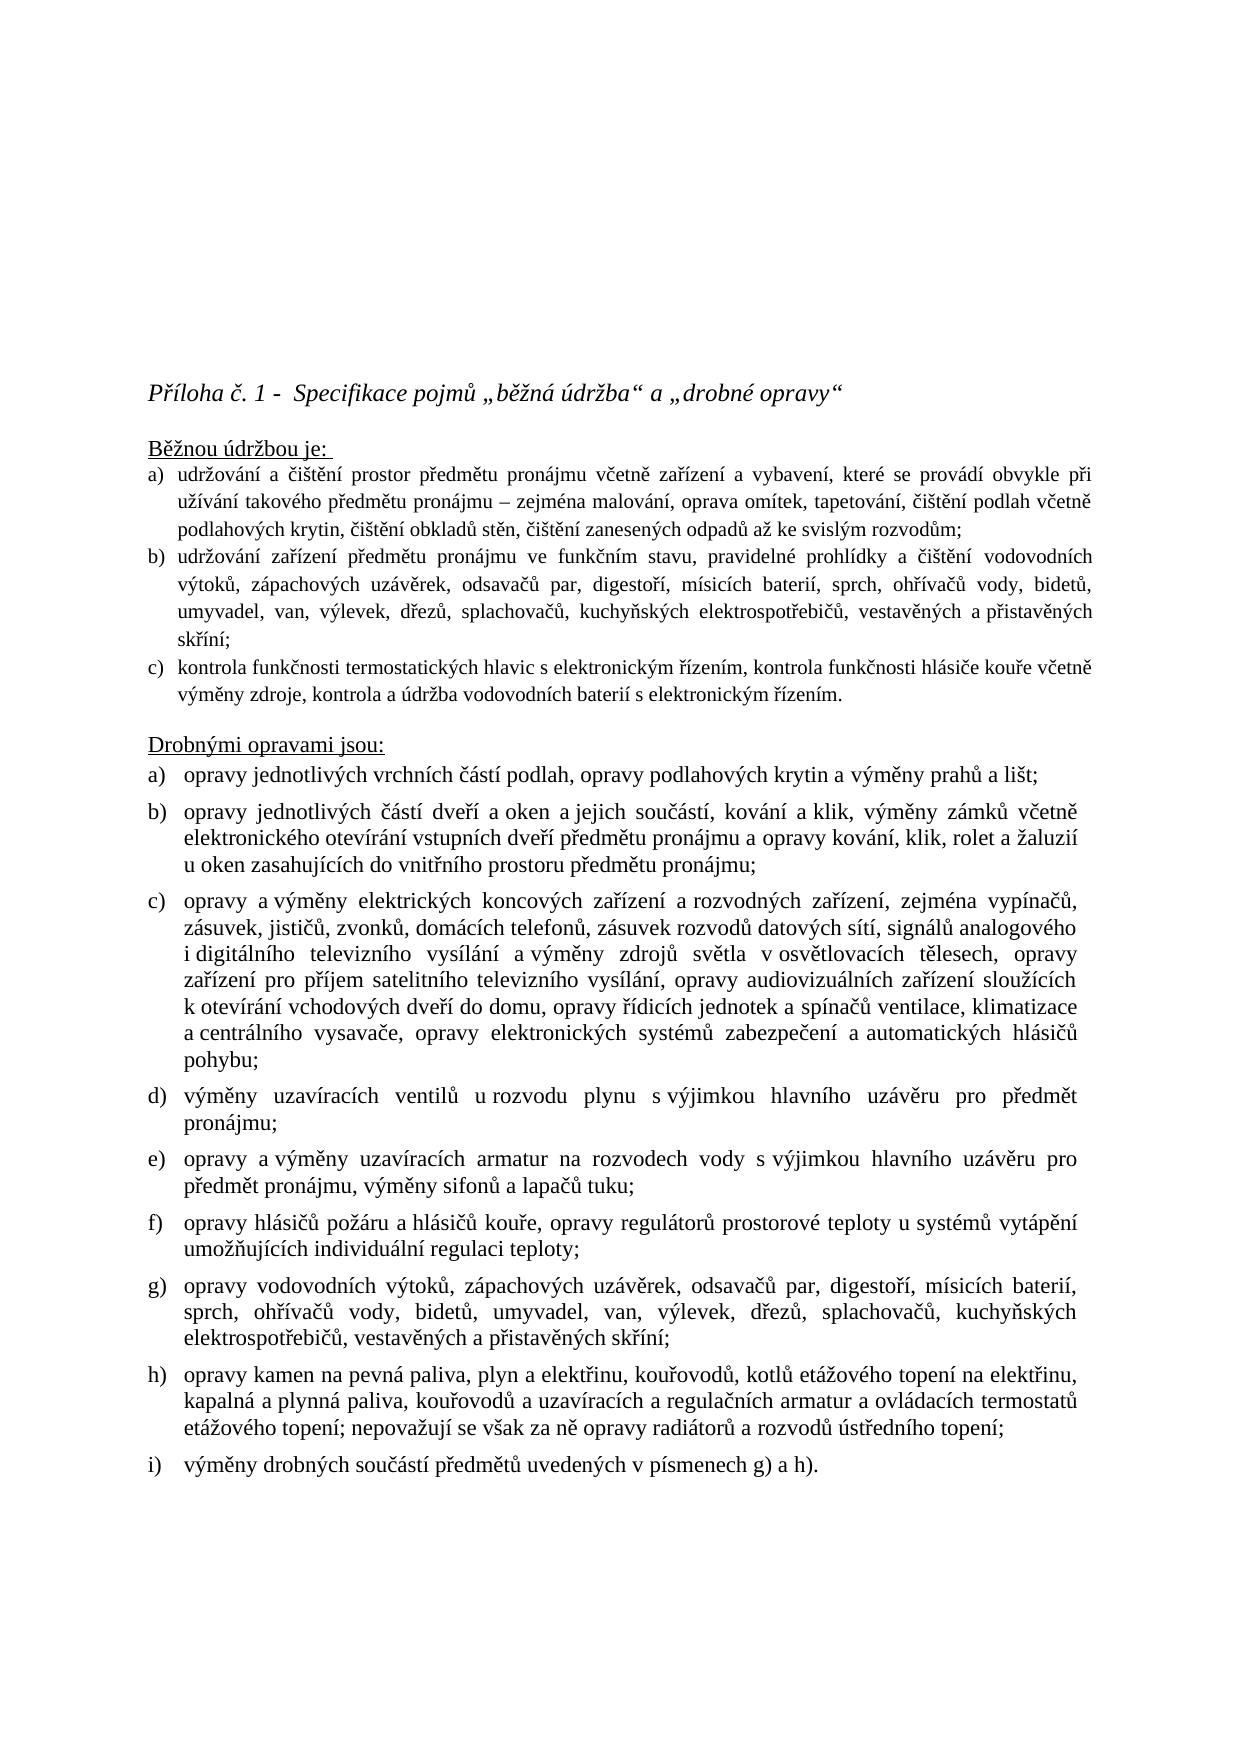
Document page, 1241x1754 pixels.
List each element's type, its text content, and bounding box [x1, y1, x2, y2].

table_header opravy jednotlivých vrchních částí podlah, opravy podlahových krytin a výměny prahů a lišt; [177, 757, 1078, 794]
table_cell opravy vodovodních výtoků, zápachových uzávěrek, odsavačů par, digestoří, mísicích baterií, sprch, ohřívačů vody, bidetů, umyvadel, van, výlevek, dřezů, splachovačů, kuchyňských elektrospotřebičů, vestavěných a přistavěných skříní; [177, 1268, 1078, 1357]
table_cell výměny uzavíracích ventilů u rozvodu plynu s výjimkou hlavního uzávěru pro předmět pronájmu; [177, 1078, 1078, 1141]
table_cell g) [148, 1268, 177, 1357]
table_cell opravy jednotlivých částí dveří a oken a jejich součástí, kování a klik, výměny zámků včetně elektronického otevírání vstupních dveří předmětu pronájmu a opravy kování, klik, rolet a žaluzií u oken zasahujících do vnitřního prostoru předmětu pronájmu; [177, 794, 1078, 883]
table_cell opravy a výměny elektrických koncových zařízení a rozvodných zařízení, zejména vypínačů, zásuvek, jističů, zvonků, domácích telefonů, zásuvek rozvodů datových sítí, signálů analogového i digitálního televizního vysílání a výměny zdrojů světla v osvětlovacích tělesech, opravy zařízení pro příjem satelitního televizního vysílání, opravy audiovizuálních zařízení sloužících k otevírání vchodových dveří do domu, opravy řídicích jednotek a spínačů ventilace, klimatizace a centrálního vysavače, opravy elektronických systémů zabezpečení a automatických hlásičů pohybu; [177, 883, 1078, 1078]
table_cell opravy a výměny uzavíracích armatur na rozvodech vody s výjimkou hlavního uzávěru pro předmět pronájmu, výměny sifonů a lapačů tuku; [177, 1141, 1078, 1204]
table_cell f) [148, 1205, 177, 1268]
table_cell opravy kamen na pevná paliva, plyn a elektřinu, kouřovodů, kotlů etážového topení na elektřinu, kapalná a plynná paliva, kouřovodů a uzavíracích a regulačních armatur a ovládacích termostatů etážového topení; nepovažují se však za ně opravy radiátorů a rozvodů ústředního topení; [177, 1357, 1078, 1447]
table_cell h) [148, 1357, 177, 1447]
text Příloha č. 1 - Specifikace pojmů „běžná údržba“ a „drobné opravy“ [148, 378, 1093, 406]
table_cell i) [148, 1447, 177, 1483]
table_cell výměny drobných součástí předmětů uvedených v písmenech g) a h). [177, 1447, 1078, 1483]
table_cell opravy hlásičů požáru a hlásičů kouře, opravy regulátorů prostorové teploty u systémů vytápění umožňujících individuální regulaci teploty; [177, 1205, 1078, 1268]
text Běžnou údržbou je: [148, 435, 1093, 461]
list udržování a čištění prostor předmětu pronájmu včetně zařízení a vybavení, které se provádí obvykle při užívání takového předmětu pronájmu – zejména malování, oprava omítek, tapetování, čištění podlah včetně podlahových krytin, čištění obkladů stěn, čištění zanesených odpadů až ke svislým rozvodům; [148, 461, 1093, 541]
table_cell c) [148, 883, 177, 1078]
table_cell b) [148, 794, 177, 883]
table_cell e) [148, 1141, 177, 1204]
text Drobnými opravami jsou: [148, 731, 1093, 757]
list kontrola funkčnosti termostatických hlavic s elektronickým řízením, kontrola funkčnosti hlásiče kouře včetně výměny zdroje, kontrola a údržba vodovodních baterií s elektronickým řízením. [148, 655, 1093, 706]
table_cell d) [148, 1078, 177, 1141]
table_header a) [148, 757, 177, 794]
list udržování zařízení předmětu pronájmu ve funkčním stavu, pravidelné prohlídky a čištění vodovodních výtoků, zápachových uzávěrek, odsavačů par, digestoří, mísicích baterií, sprch, ohřívačů vody, bidetů, umyvadel, van, výlevek, dřezů, splachovačů, kuchyňských elektrospotřebičů, vestavěných a přistavěných skříní; [148, 544, 1093, 651]
